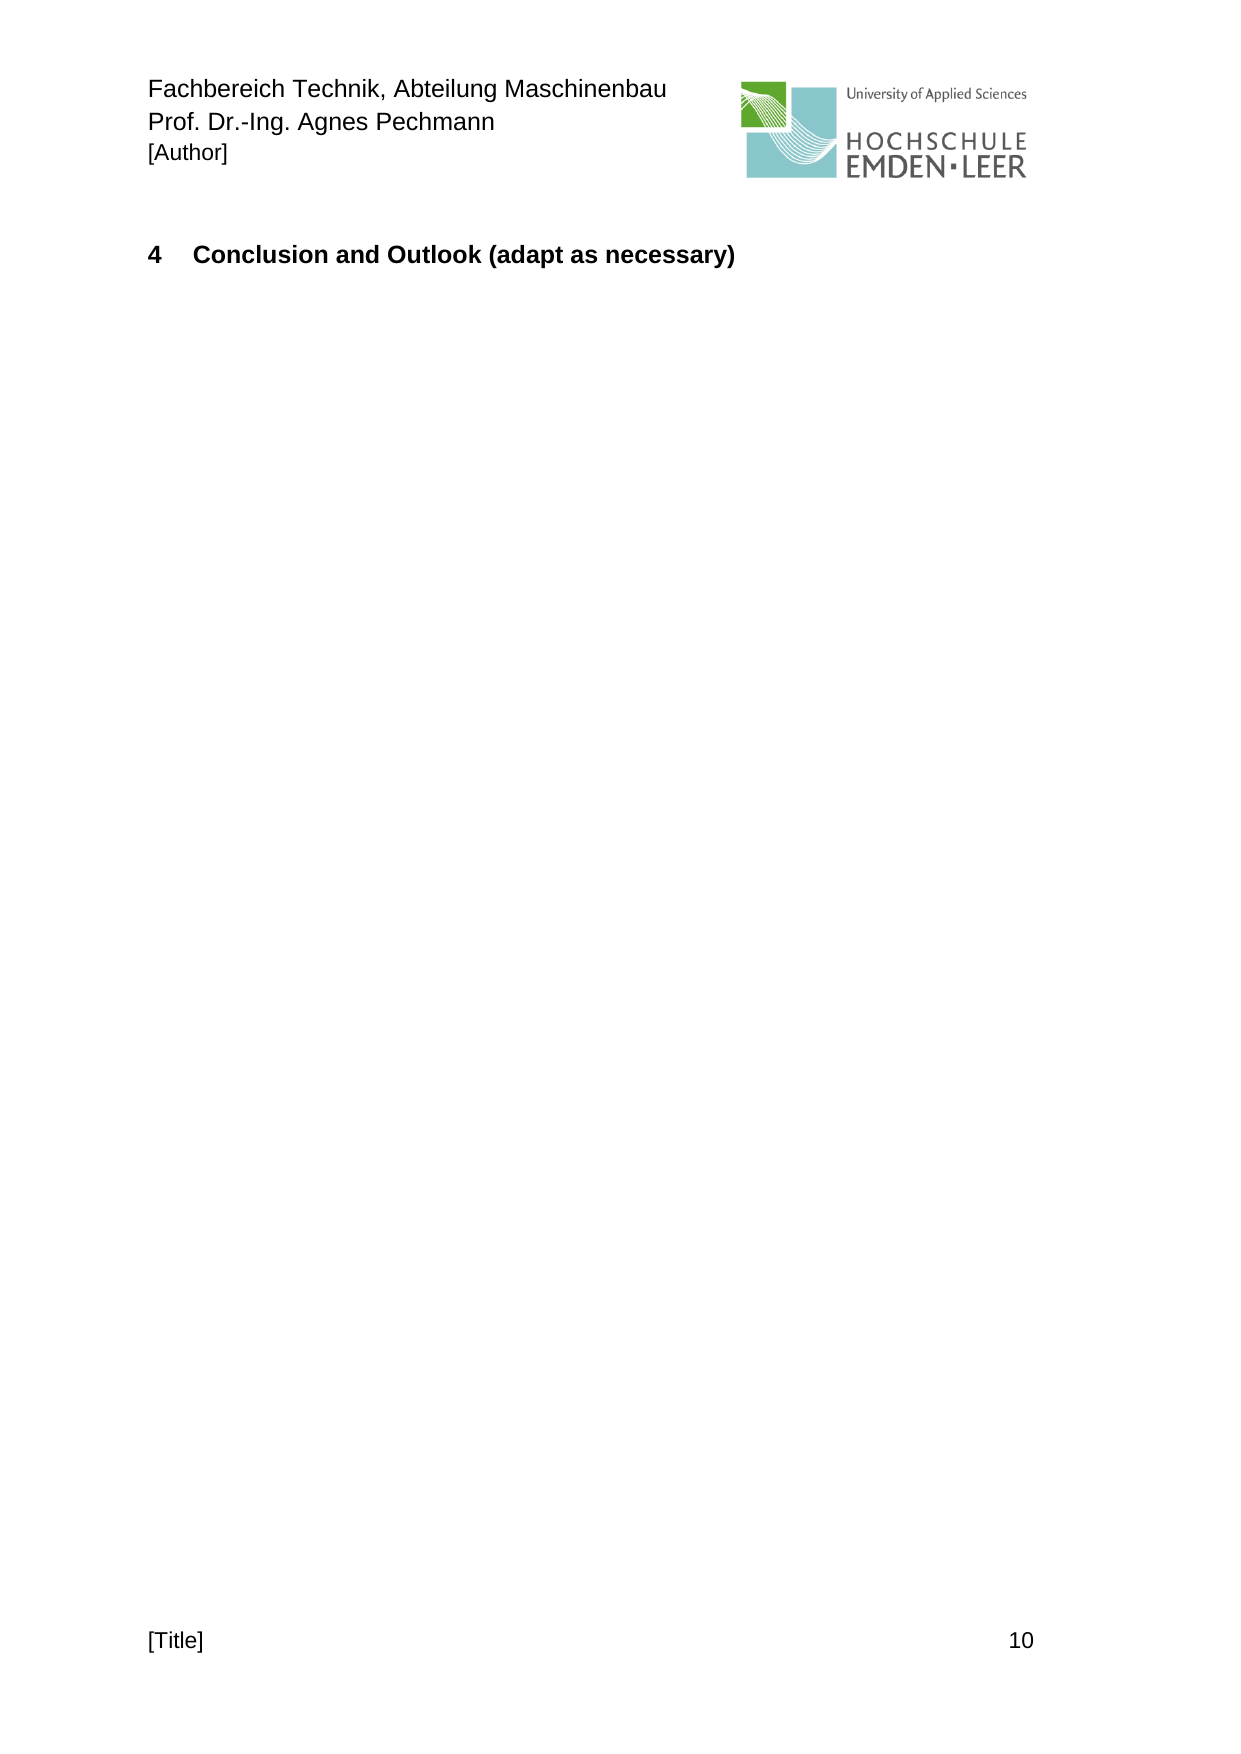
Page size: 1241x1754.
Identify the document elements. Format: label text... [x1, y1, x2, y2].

picture [740, 81, 1027, 178]
subtitle Conclusion and Outlook (adapt as necessary) [148, 240, 1034, 269]
